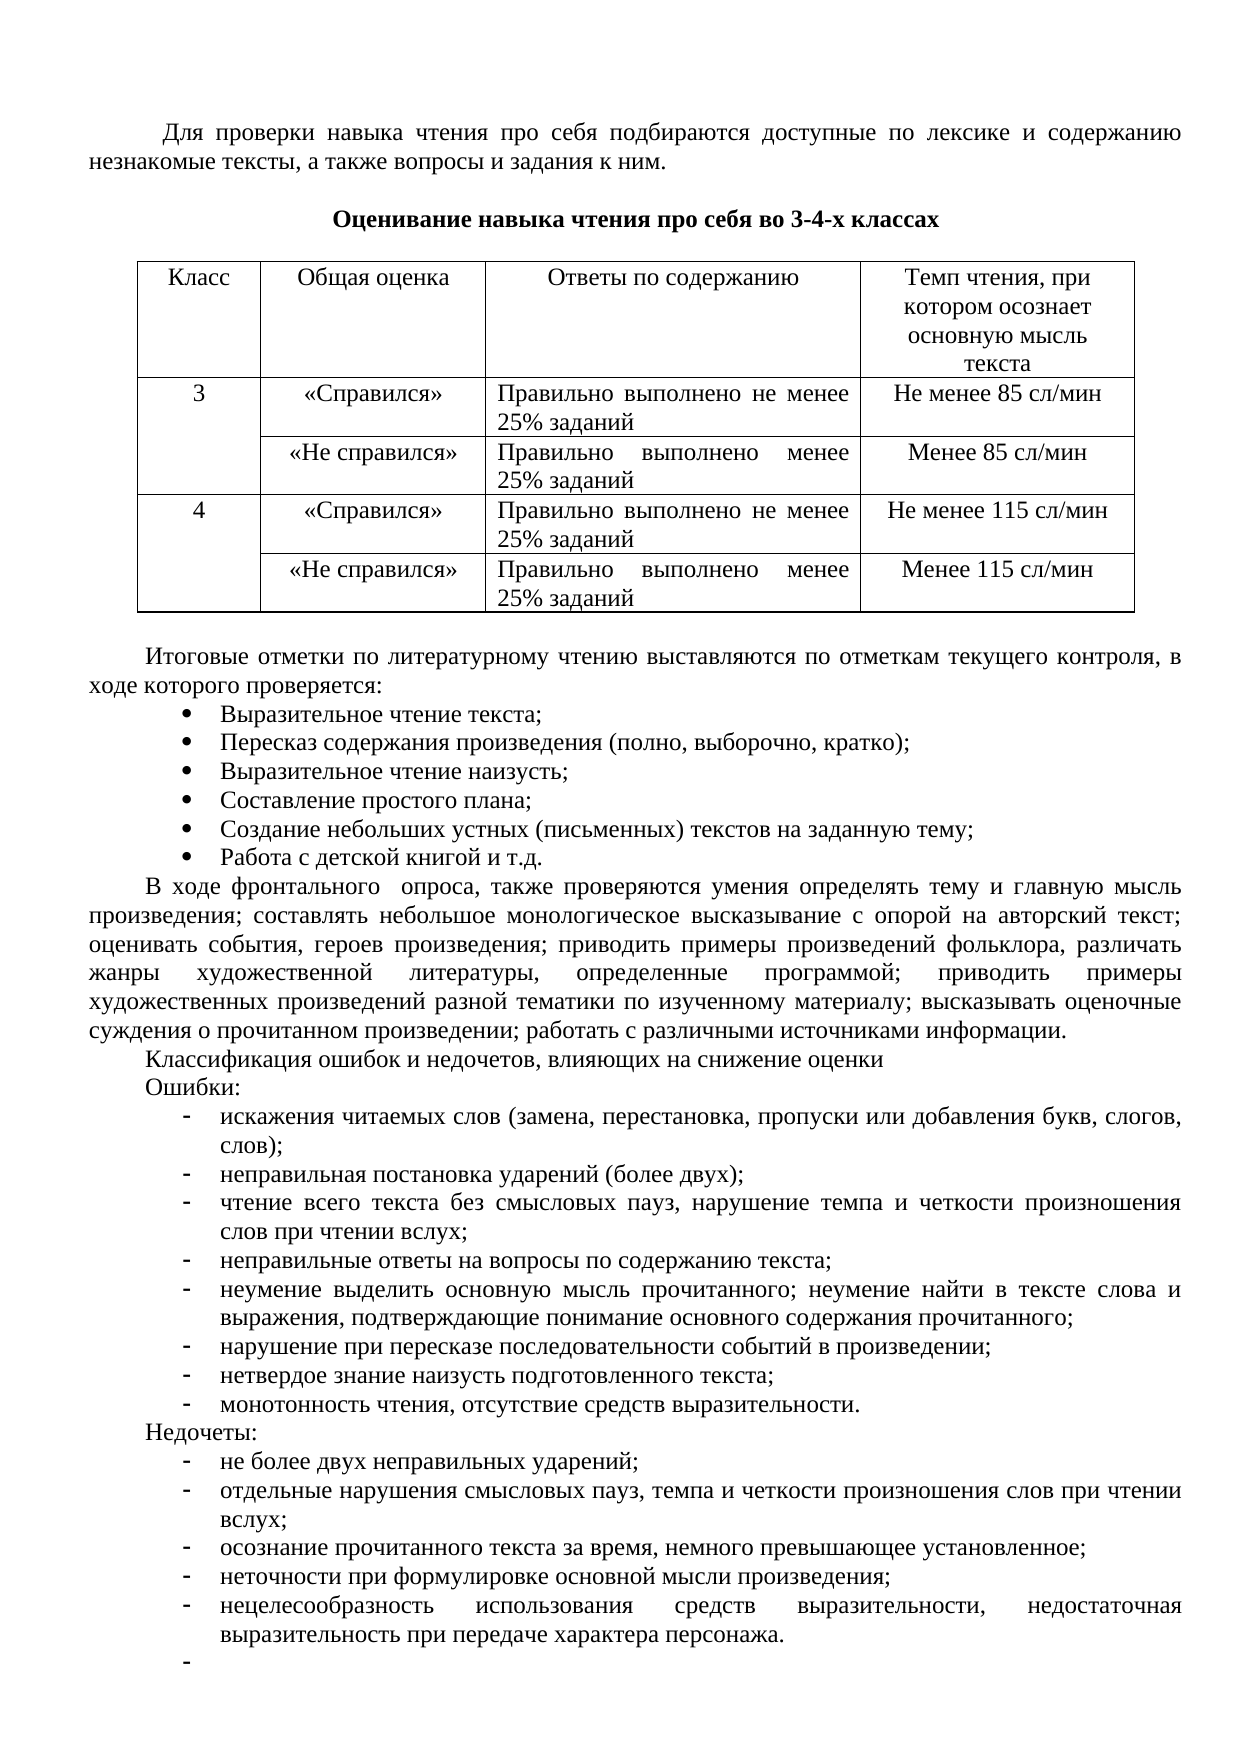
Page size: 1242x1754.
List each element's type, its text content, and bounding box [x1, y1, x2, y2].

text Ошибки: [89, 1072, 1183, 1101]
text Для проверки навыка чтения про себя подбираются доступные по лексике и содержанию незнакомые тексты, а также вопросы и задания к ним. [89, 117, 1183, 175]
list нецелесообразность использования средств выразительности, недостаточная выразительность при передаче характера персонажа. [182, 1590, 1183, 1647]
list не более двух неправильных ударений; [182, 1446, 1183, 1475]
text В ходе фронтального опроса, также проверяются умения определять тему и главную мысль произведения; составлять небольшое монологическое высказывание с опорой на авторский текст; оценивать события, героев произведения; приводить примеры произведений фольклора, различать жанры художественной литературы, определенные программой; приводить примеры художественных произведений разной тематики по изученному материалу; высказывать оценочные суждения о прочитанном произведении; работать с различными источниками информации. [89, 871, 1183, 1044]
table_cell Правильно выполнено менее 25% заданий [486, 554, 860, 611]
table_header Общая оценка [261, 262, 485, 377]
table_cell «Не справился» [261, 554, 485, 611]
list неумение выделить основную мысль прочитанного; неумение найти в тексте слова и выражения, подтверждающие понимание основного содержания прочитанного; [182, 1274, 1183, 1331]
text Оценивание навыка чтения про себя во 3-4-х классах [89, 204, 1183, 232]
list отдельные нарушения смысловых пауз, темпа и четкости произношения слов при чтении вслух; [182, 1475, 1183, 1532]
table_header Темп чтения, при котором осознает основную мысль текста [861, 262, 1134, 377]
table_cell Не менее 115 сл/мин [861, 495, 1134, 553]
table_cell Менее 115 сл/мин [861, 554, 1134, 611]
list Выразительное чтение текста; [182, 699, 1183, 727]
table_cell Не менее 85 сл/мин [861, 378, 1134, 436]
table_cell «Не справился» [261, 437, 485, 494]
text Недочеты: [89, 1417, 1183, 1446]
text Итоговые отметки по литературному чтению выставляются по отметкам текущего контроля, в ходе которого проверяется: [89, 641, 1183, 699]
list нарушение при пересказе последовательности событий в произведении; [182, 1331, 1183, 1360]
list Создание небольших устных (письменных) текстов на заданную тему; [182, 814, 1183, 842]
list чтение всего текста без смысловых пауз, нарушение темпа и четкости произношения слов при чтении вслух; [182, 1187, 1183, 1245]
list осознание прочитанного текста за время, немного превышающее установленное; [182, 1532, 1183, 1561]
list монотонность чтения, отсутствие средств выразительности. [182, 1389, 1183, 1417]
table_cell «Справился» [261, 495, 485, 553]
list неправильные ответы на вопросы по содержанию текста; [182, 1245, 1183, 1274]
table_cell 4 [138, 495, 260, 611]
table_header Класс [138, 262, 260, 377]
list Выразительное чтение наизусть; [182, 756, 1183, 785]
table_cell Менее 85 сл/мин [861, 437, 1134, 494]
list неточности при формулировке основной мысли произведения; [182, 1561, 1183, 1590]
table_cell «Справился» [261, 378, 485, 436]
list неправильная постановка ударений (более двух); [182, 1159, 1183, 1187]
table_cell Правильно выполнено менее 25% заданий [486, 437, 860, 494]
list нетвердое знание наизусть подготовленного текста; [182, 1360, 1183, 1389]
list Составление простого плана; [182, 785, 1183, 814]
table_cell 3 [138, 378, 260, 494]
list искажения читаемых слов (замена, перестановка, пропуски или добавления букв, слогов, слов); [182, 1101, 1183, 1159]
table_header Ответы по содержанию [486, 262, 860, 377]
list Пересказ содержания произведения (полно, выборочно, кратко); [182, 727, 1183, 756]
list Работа с детской книгой и т.д. [182, 842, 1183, 871]
table_cell Правильно выполнено не менее 25% заданий [486, 378, 860, 436]
text Классификация ошибок и недочетов, влияющих на снижение оценки [89, 1044, 1183, 1072]
table_cell Правильно выполнено не менее 25% заданий [486, 495, 860, 553]
